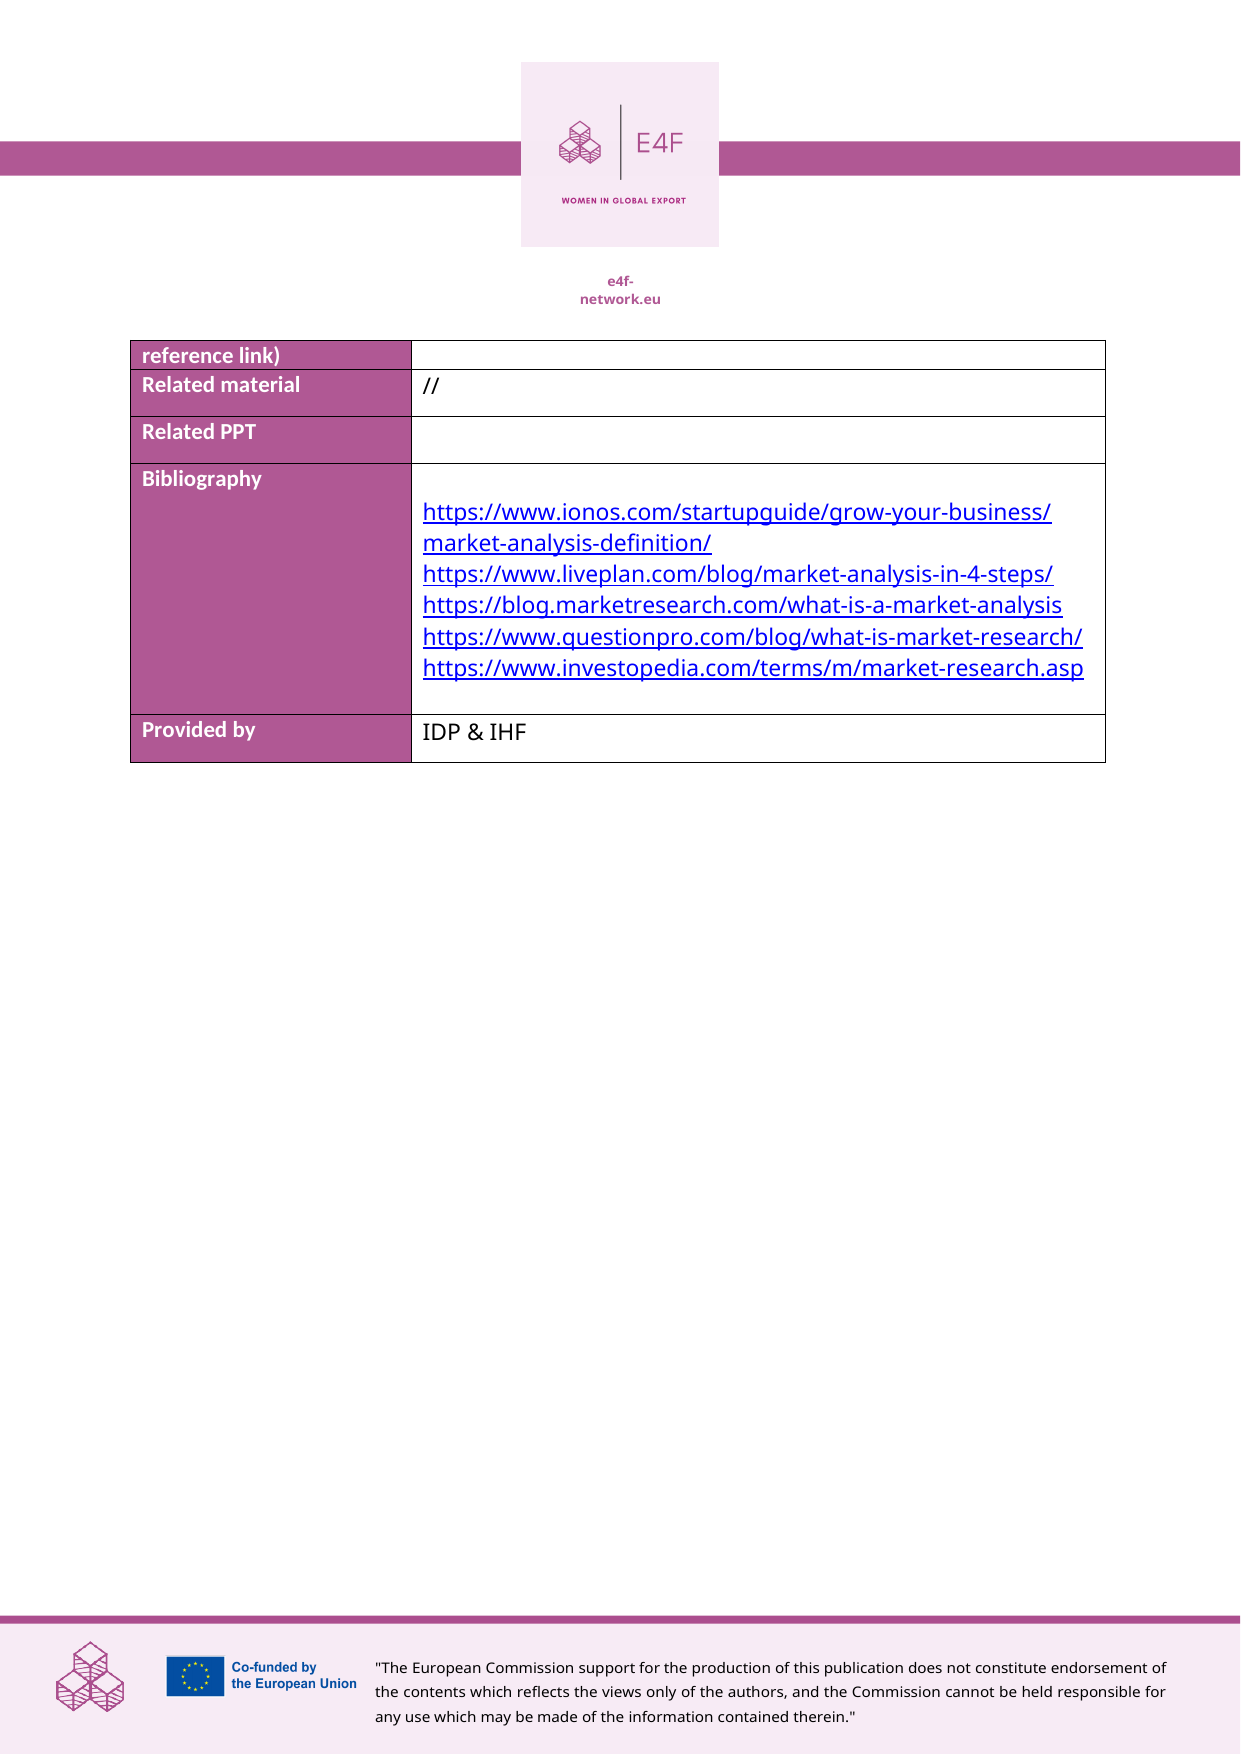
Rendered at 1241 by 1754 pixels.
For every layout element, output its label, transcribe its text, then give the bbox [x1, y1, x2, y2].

table_cell [412, 417, 1105, 463]
table_cell // [412, 370, 1105, 416]
table_cell Provided by [131, 715, 411, 762]
table_cell Bibliography [131, 464, 411, 714]
table_cell Related PPT [131, 417, 411, 463]
table_cell IDP & IHF [412, 715, 1105, 762]
table_cell Related material [131, 370, 411, 416]
picture [164, 1654, 371, 1699]
picture [521, 62, 719, 247]
table_cell Resources (videos, reference link) [131, 341, 411, 369]
table_cell https://www.ionos.com/startupguide/grow-your-business/market-analysis-definition/ https://www.liveplan.com/blog/market-analysis-in-4-steps/ https://blog.marketresearch.com/what-is-a-market-analysis https://www.questionpro.com/blog/what-is-market-research/ https://www.investopedia.com/terms/m/market-research.asp [412, 464, 1105, 714]
table_cell // [412, 341, 1105, 369]
picture [56, 1641, 124, 1712]
